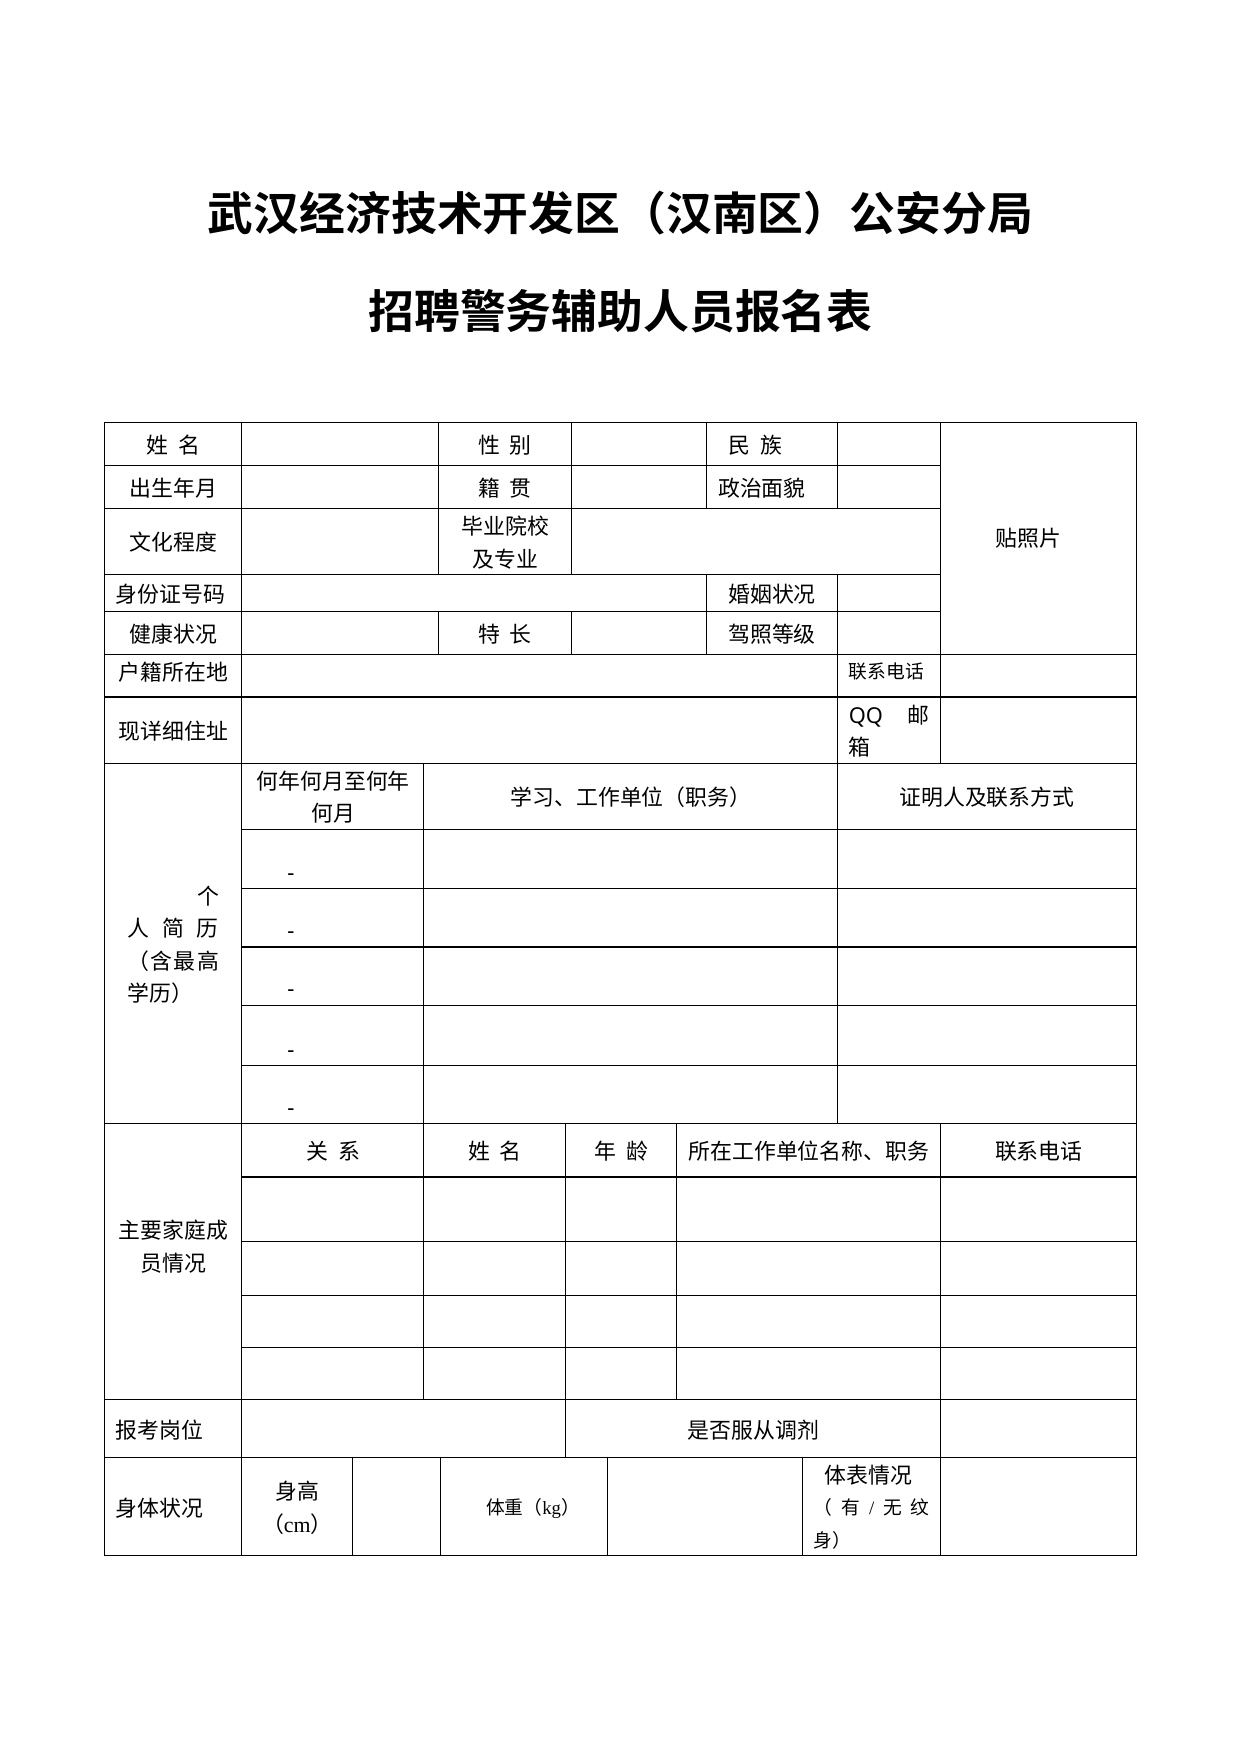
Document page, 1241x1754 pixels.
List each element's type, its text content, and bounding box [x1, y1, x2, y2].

table_cell [424, 1296, 565, 1347]
table_cell 报考岗位 [105, 1400, 241, 1457]
table_cell 籍 贯 [439, 466, 571, 508]
table_cell [941, 655, 1136, 696]
table_cell 体表情况 （有/无纹身） [803, 1458, 940, 1555]
table_cell [242, 655, 837, 696]
table_cell [424, 1178, 565, 1241]
table_cell [941, 1458, 1136, 1555]
table_cell [242, 1296, 423, 1347]
table_cell 何年何月至何年何月 [242, 764, 423, 828]
table_header 性 别 [439, 423, 571, 464]
table_cell [424, 1066, 837, 1123]
table_cell [242, 509, 438, 574]
table_cell [242, 466, 438, 508]
table_cell - [242, 830, 423, 888]
table_cell [424, 1348, 565, 1399]
table_cell - [242, 1066, 423, 1123]
table_cell [566, 1242, 676, 1295]
table_cell [242, 1400, 565, 1457]
table_cell 学习、工作单位（职务） [424, 764, 837, 828]
table_header 姓 名 [105, 423, 241, 464]
table_cell [572, 466, 706, 508]
table_cell [677, 1296, 940, 1347]
table_cell 个 人 简 历（含最高学历） [105, 764, 241, 1123]
table_cell [242, 698, 837, 762]
table_cell 出生年月 [105, 466, 241, 508]
table_cell [838, 889, 1136, 946]
table_header [242, 423, 438, 464]
table_cell [677, 1178, 940, 1241]
table_cell [242, 612, 438, 653]
table_cell 证明人及联系方式 [838, 764, 1136, 828]
table_cell [242, 1242, 423, 1295]
table_cell 是否服从调剂 [566, 1400, 940, 1457]
table_cell [424, 1006, 837, 1065]
table_cell [677, 1348, 940, 1399]
table_cell [608, 1458, 802, 1555]
table_cell [677, 1242, 940, 1295]
table_cell 驾照等级 [707, 612, 837, 653]
table_cell [941, 1178, 1136, 1241]
table_cell QQ邮箱 [838, 698, 940, 762]
table_cell [424, 948, 837, 1004]
table_cell 主要家庭成员情况 [105, 1124, 241, 1399]
table_header [838, 423, 940, 464]
table_header 民 族 [707, 423, 837, 464]
table_cell 健康状况 [105, 612, 241, 653]
table_cell 联系电话 [838, 655, 940, 696]
table_cell [838, 575, 940, 611]
table_cell - [242, 1006, 423, 1065]
table_cell 体重（kg） [441, 1458, 607, 1555]
table_cell [572, 509, 940, 574]
table_cell 所在工作单位名称、职务 [677, 1124, 940, 1176]
table_cell 联系电话 [941, 1124, 1136, 1176]
table_cell 户籍所在地 [105, 655, 241, 696]
table_cell [838, 1006, 1136, 1065]
table_cell 婚姻状况 [707, 575, 837, 611]
table_cell [424, 889, 837, 946]
table_cell [566, 1296, 676, 1347]
table_cell [941, 1242, 1136, 1295]
table_cell 身体状况 [105, 1458, 241, 1555]
table_cell - [242, 948, 423, 1004]
table_cell 现详细住址 [105, 698, 241, 762]
table_cell [838, 948, 1136, 1004]
table_cell 特 长 [439, 612, 571, 653]
table_cell - [242, 889, 423, 946]
table_cell 关 系 [242, 1124, 423, 1176]
table_cell [941, 1348, 1136, 1399]
table_cell [838, 830, 1136, 888]
table_cell 文化程度 [105, 509, 241, 574]
table_cell [941, 1296, 1136, 1347]
table_header [572, 423, 706, 464]
table_cell [242, 575, 706, 611]
table_cell [838, 466, 940, 508]
table_cell [353, 1458, 440, 1555]
table_cell [242, 1348, 423, 1399]
table_cell [941, 1400, 1136, 1457]
table_cell [242, 1178, 423, 1241]
table_cell [941, 698, 1136, 762]
table_cell [566, 1178, 676, 1241]
table_cell 年 龄 [566, 1124, 676, 1176]
text 武汉经济技术开发区（汉南区）公安分局招聘警务辅助人员报名表 [187, 162, 1053, 357]
table_header 贴照片 [941, 423, 1136, 653]
table_cell [424, 830, 837, 888]
table_cell [566, 1348, 676, 1399]
table_cell 毕业院校 及专业 [439, 509, 571, 574]
table_cell [572, 612, 706, 653]
table_cell 政治面貌 [707, 466, 837, 508]
table_cell 姓 名 [424, 1124, 565, 1176]
table_cell [838, 1066, 1136, 1123]
table_cell 身高（cm） [242, 1458, 352, 1555]
table_cell [424, 1242, 565, 1295]
table_cell [838, 612, 940, 653]
table_cell 身份证号码 [105, 575, 241, 611]
